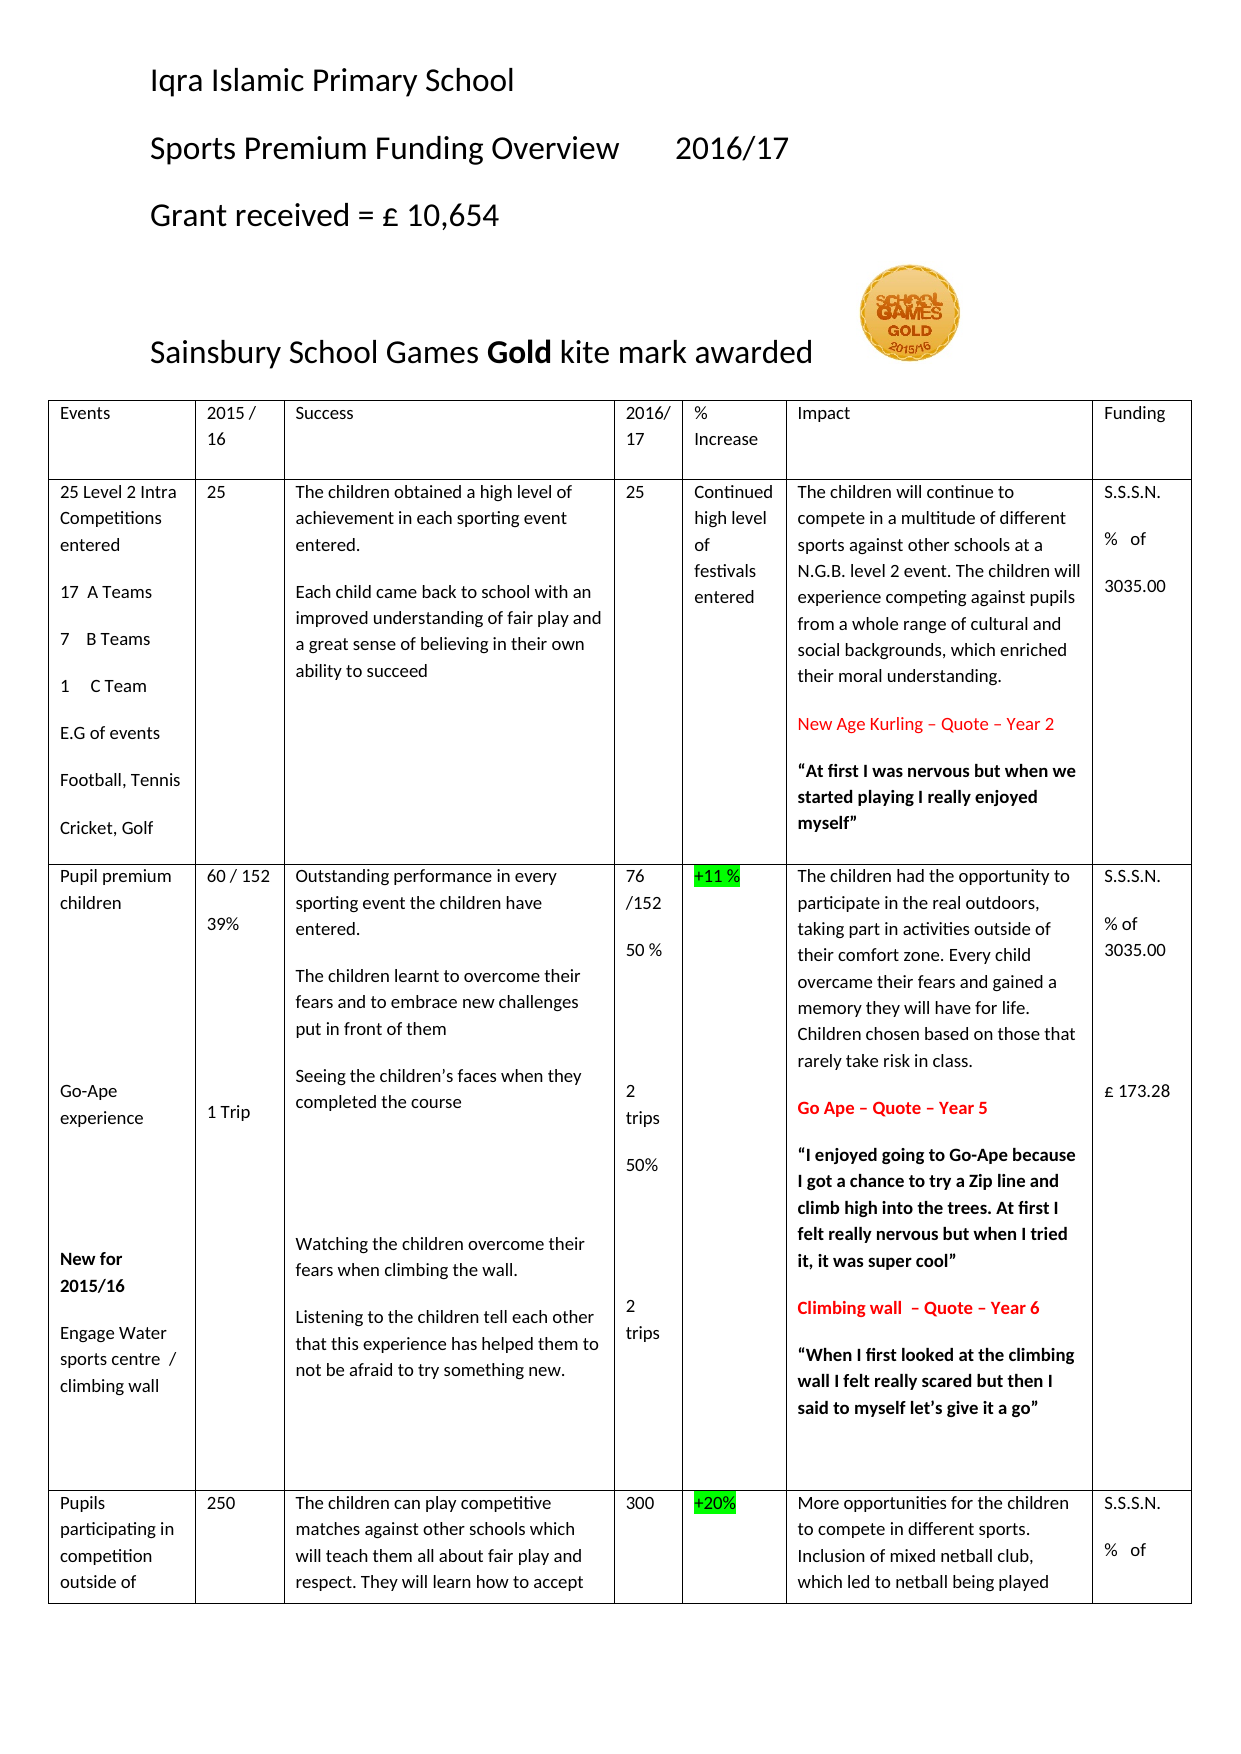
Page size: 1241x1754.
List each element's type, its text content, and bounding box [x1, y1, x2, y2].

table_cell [285, 1491, 614, 1603]
table_header Success [285, 401, 614, 479]
text Grant received = £ 10,654 [150, 194, 1090, 235]
text Sainsbury School Games Gold kite mark awarded [150, 262, 1090, 372]
table_cell +11 % [683, 865, 786, 1490]
table_cell The children will continue to compete in a multitude of different sports against other schools at a N.G.B. level 2 event. The children will experience competing against pupils from a whole range of cultural and social backgrounds, which enriched their moral understanding. New Age Kurling – Quote – Year 2 “At first I was nervous but when we started playing I really enjoyed myself” [787, 480, 1092, 863]
table_cell 76 /152 50 % 2 trips 50% 2 trips [615, 865, 682, 1490]
table_cell Continued high level of festivals entered [683, 480, 786, 863]
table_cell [787, 1491, 1092, 1603]
table_cell 250 [196, 1491, 284, 1603]
table_cell Outstanding performance in every sporting event the children have entered. The children learnt to overcome their fears and to embrace new challenges put in front of them Seeing the children’s faces when they completed the course Watching the children overcome their fears when climbing the wall. Listening to the children tell each other that this experience has helped them to not be afraid to try something new. [285, 865, 614, 1490]
table_cell 25 [196, 480, 284, 863]
text Iqra Islamic Primary School [150, 59, 1090, 100]
text Sports Premium Funding Overview 2016/17 [150, 127, 1090, 167]
table_cell +20% [683, 1491, 786, 1603]
table_cell 300 [615, 1491, 682, 1603]
table_header 2016/ 17 [615, 401, 682, 479]
table_cell S.S.S.N. % of 3035.00 £ 173.28 [1093, 865, 1191, 1490]
table_cell 25 Level 2 Intra Competitions entered 17 A Teams 7 B Teams 1 C Team E.G of events Football, Tennis Cricket, Golf [49, 480, 195, 863]
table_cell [49, 1491, 195, 1603]
table_header 2015 / 16 [196, 401, 284, 479]
table_cell 60 / 152 39% 1 Trip [196, 865, 284, 1490]
table_header Funding [1093, 401, 1191, 479]
picture [856, 261, 963, 364]
table_header Impact [787, 401, 1092, 479]
table_cell Pupil premium children Go-Ape experience New for 2015/16 Engage Water sports centre / climbing wall [49, 865, 195, 1490]
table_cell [1093, 1491, 1191, 1603]
table_cell The children obtained a high level of achievement in each sporting event entered. Each child came back to school with an improved understanding of fair play and a great sense of believing in their own ability to succeed [285, 480, 614, 863]
table_cell S.S.S.N. % of 3035.00 [1093, 480, 1191, 863]
table_header % Increase [683, 401, 786, 479]
table_cell 25 [615, 480, 682, 863]
table_cell The children had the opportunity to participate in the real outdoors, taking part in activities outside of their comfort zone. Every child overcame their fears and gained a memory they will have for life. Children chosen based on those that rarely take risk in class. Go Ape – Quote – Year 5 “I enjoyed going to Go-Ape because I got a chance to try a Zip line and climb high into the trees. At first I felt really nervous but when I tried it, it was super cool” Climbing wall – Quote – Year 6 “When I first looked at the climbing wall I felt really scared but then I said to myself let’s give it a go” [787, 865, 1092, 1490]
table_header Events [49, 401, 195, 479]
